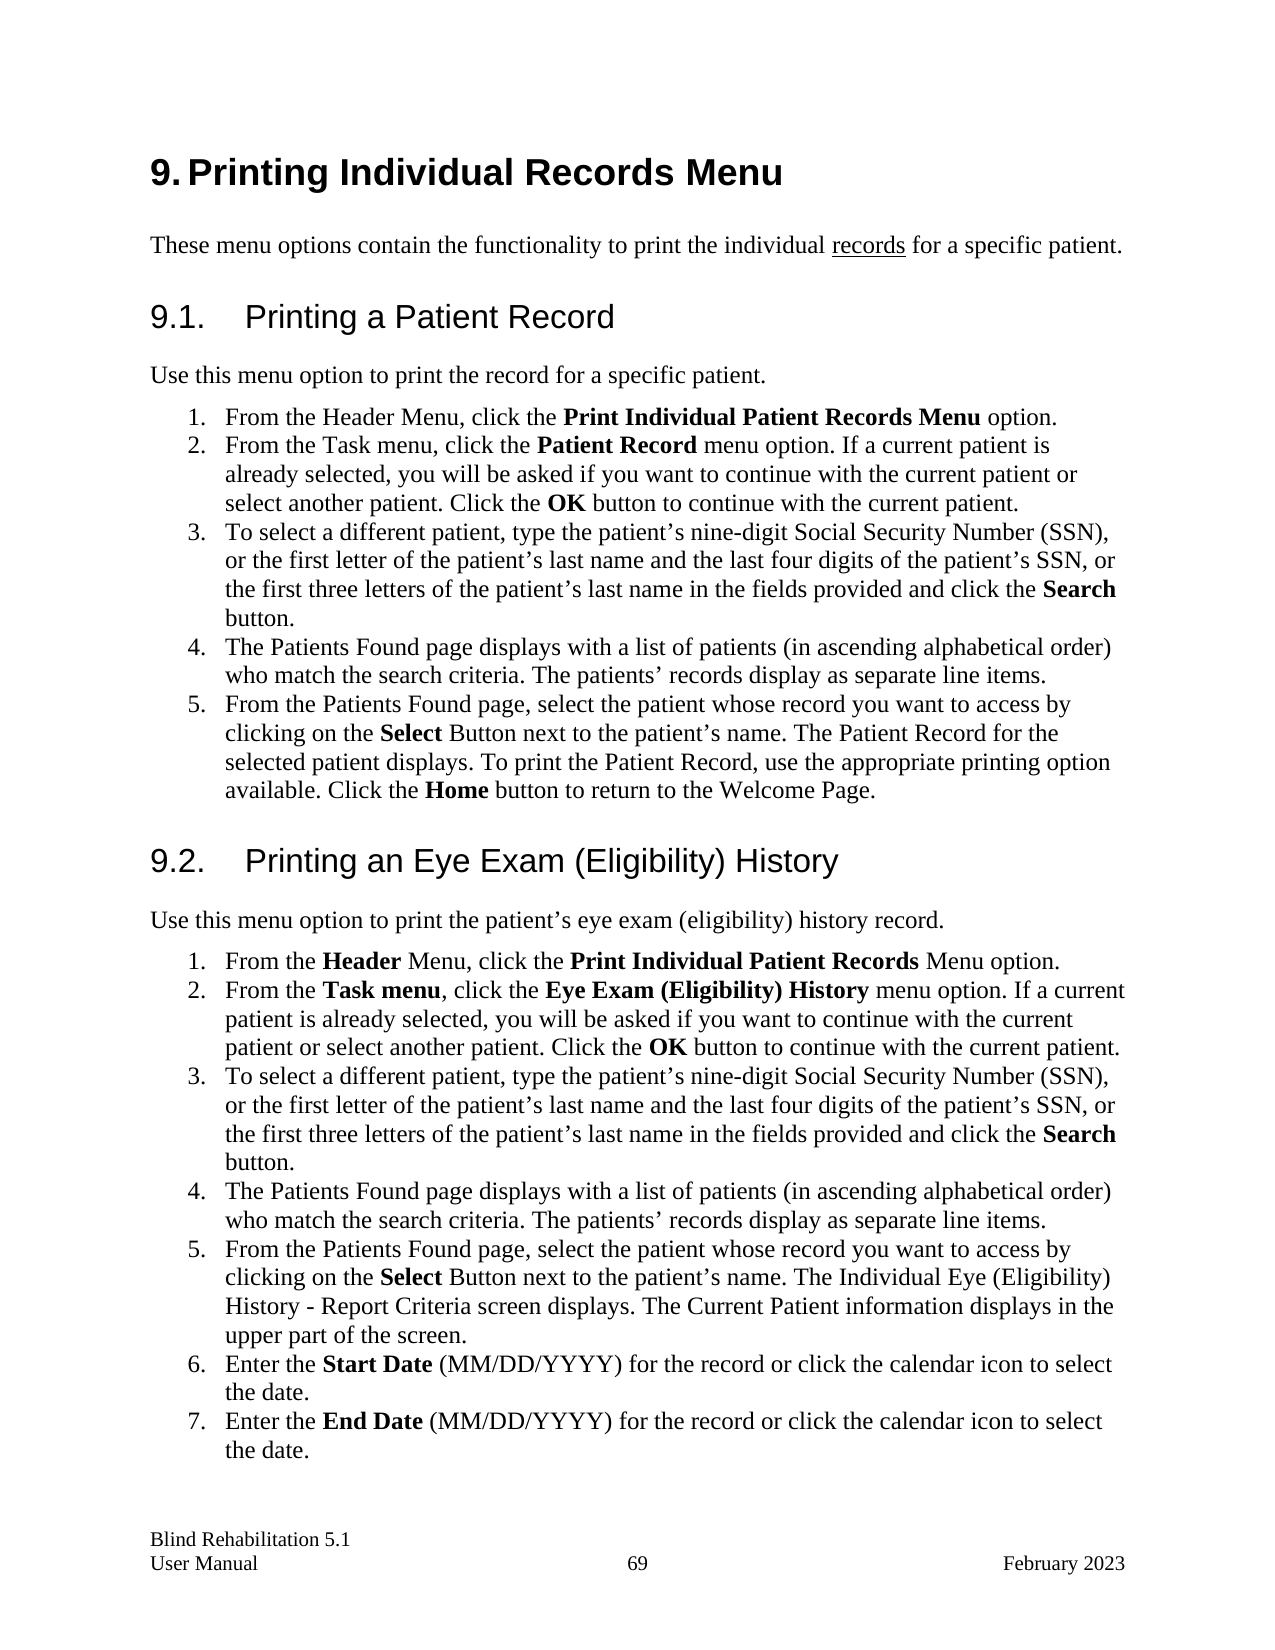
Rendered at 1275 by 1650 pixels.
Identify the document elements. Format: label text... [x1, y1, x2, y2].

subtitle Printing a Patient Record [150, 297, 1125, 335]
text The Patients Found page displays with a list of patients (in ascending alphabetical order) who match the search criteria. The patients’ records display as separate line items. [187, 1176, 1125, 1234]
text Enter the Start Date (MM/DD/YYYY) for the record or click the calendar icon to select the date. [187, 1349, 1125, 1406]
list To select a different patient, type the patient’s nine-digit Social Security Number (SSN), or the first letter of the patient’s last name and the last four digits of the patient’s SSN, or the first three letters of the patient’s last name in the fields provided and click the Search button. [187, 517, 1125, 632]
text From the Patients Found page, select the patient whose record you want to access by clicking on the Select Button next to the patient’s name. The Individual Eye (Eligibility) History - Report Criteria screen displays. The Current Patient information displays in the upper part of the screen. [187, 1234, 1125, 1349]
list From the Patients Found page, select the patient whose record you want to access by clicking on the Select Button next to the patient’s name. The Patient Record for the selected patient displays. To print the Patient Record, use the appropriate printing option available. Click the Home button to return to the Welcome Page. [187, 689, 1125, 804]
list From the Header Menu, click the Print Individual Patient Records Menu option. [187, 946, 1125, 975]
subtitle Printing Individual Records Menu [150, 150, 1125, 193]
text Use this menu option to print the patient’s eye exam (eligibility) history record. [150, 905, 1125, 934]
text Use this menu option to print the record for a specific patient. [150, 360, 1125, 389]
list From the Header Menu, click the Print Individual Patient Records Menu option. [187, 402, 1125, 430]
list The Patients Found page displays with a list of patients (in ascending alphabetical order) who match the search criteria. The patients’ records display as separate line items. [187, 632, 1125, 689]
text From the Task menu, click the Eye Exam (Eligibility) History menu option. If a current patient is already selected, you will be asked if you want to continue with the current patient or select another patient. Click the OK button to continue with the current patient. [187, 975, 1125, 1061]
text Enter the End Date (MM/DD/YYYY) for the record or click the calendar icon to select the date. [187, 1406, 1125, 1464]
list From the Task menu, click the Patient Record menu option. If a current patient is already selected, you will be asked if you want to continue with the current patient or select another patient. Click the OK button to continue with the current patient. [187, 430, 1125, 517]
text These menu options contain the functionality to print the individual records for a specific patient. [150, 231, 1125, 259]
subtitle Printing an Eye Exam (Eligibility) History [150, 842, 1125, 880]
text To select a different patient, type the patient’s nine-digit Social Security Number (SSN), or the first letter of the patient’s last name and the last four digits of the patient’s SSN, or the first three letters of the patient’s last name in the fields provided and click the Search button. [187, 1061, 1125, 1176]
